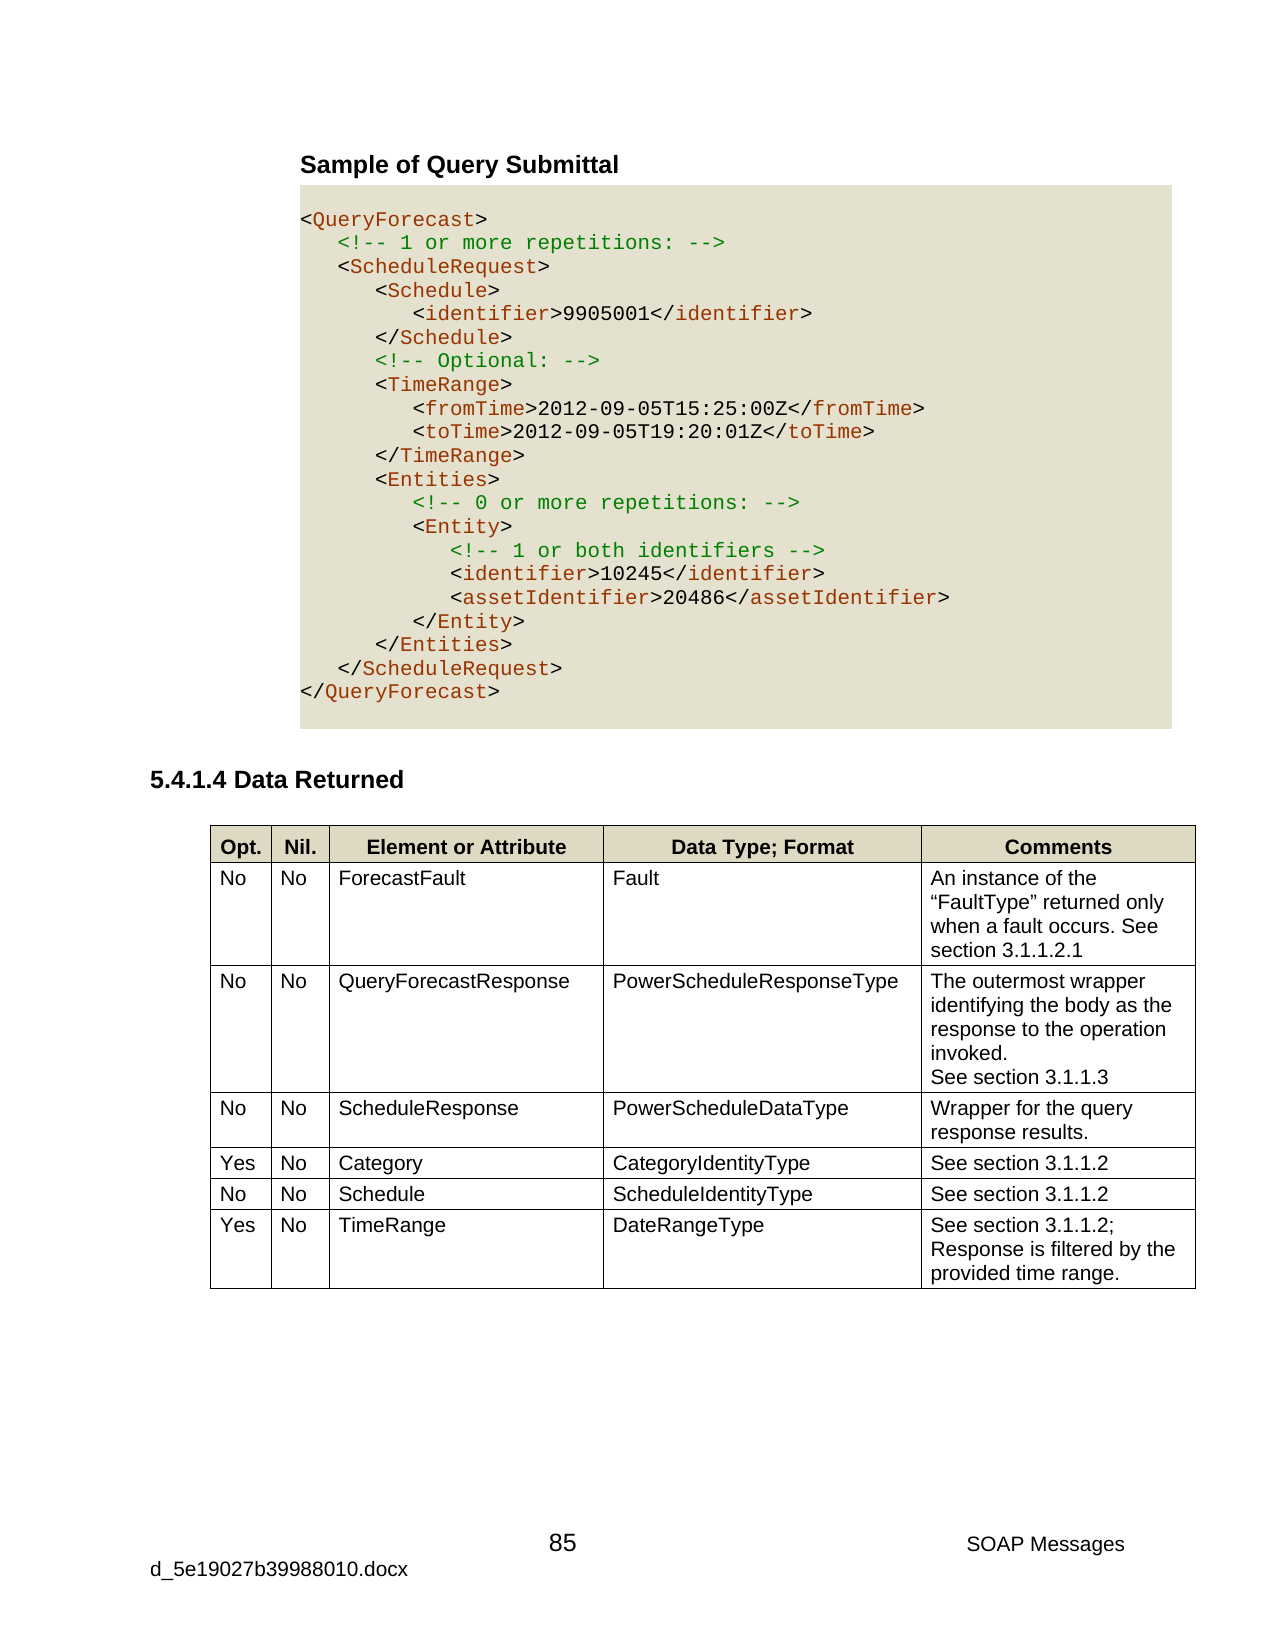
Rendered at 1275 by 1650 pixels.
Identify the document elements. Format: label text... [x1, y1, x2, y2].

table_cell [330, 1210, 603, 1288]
text <Entities> [300, 469, 1172, 492]
text <!-- Optional: --> [300, 351, 1172, 374]
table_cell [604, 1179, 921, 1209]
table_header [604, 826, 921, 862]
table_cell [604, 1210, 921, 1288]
text <ScheduleRequest> [300, 256, 1172, 279]
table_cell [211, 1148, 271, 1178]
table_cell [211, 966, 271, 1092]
text </TimeRange> [300, 445, 1172, 469]
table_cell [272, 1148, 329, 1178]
text <identifier>9905001</identifier> [300, 303, 1172, 327]
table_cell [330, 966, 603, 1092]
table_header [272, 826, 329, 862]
text </Entity> [300, 611, 1172, 634]
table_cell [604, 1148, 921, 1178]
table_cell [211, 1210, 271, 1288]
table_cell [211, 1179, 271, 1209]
text <!-- 0 or more repetitions: --> [300, 492, 1172, 516]
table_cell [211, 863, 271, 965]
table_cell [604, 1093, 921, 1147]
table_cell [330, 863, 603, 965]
text <TimeRange> [300, 374, 1172, 398]
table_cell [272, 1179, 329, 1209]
text </Entities> [300, 634, 1172, 658]
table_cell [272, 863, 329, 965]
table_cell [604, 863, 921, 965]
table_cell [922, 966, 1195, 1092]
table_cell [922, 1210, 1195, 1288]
text </QueryForecast> [300, 682, 1172, 705]
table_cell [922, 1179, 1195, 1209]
text <identifier>10245</identifier> [300, 563, 1172, 587]
text <!-- 1 or both identifiers --> [300, 540, 1172, 563]
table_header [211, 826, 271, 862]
text <!-- 1 or more repetitions: --> [300, 232, 1172, 256]
text <Schedule> [300, 279, 1172, 303]
text <QueryForecast> [300, 209, 1172, 232]
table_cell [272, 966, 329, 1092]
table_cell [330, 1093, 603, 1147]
text </ScheduleRequest> [300, 658, 1172, 682]
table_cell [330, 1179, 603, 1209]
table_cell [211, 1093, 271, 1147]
subtitle Data Returned [150, 765, 1172, 794]
text <fromTime>2012-09-05T15:25:00Z</fromTime> [300, 398, 1172, 421]
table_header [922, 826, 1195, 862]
text <toTime>2012-09-05T19:20:01Z</toTime> [300, 421, 1172, 445]
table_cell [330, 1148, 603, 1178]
text </Schedule> [300, 327, 1172, 351]
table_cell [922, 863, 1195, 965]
text <assetIdentifier>20486</assetIdentifier> [300, 587, 1172, 611]
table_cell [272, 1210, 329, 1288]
text Sample of Query Submittal [300, 150, 1172, 179]
text <Entity> [300, 516, 1172, 540]
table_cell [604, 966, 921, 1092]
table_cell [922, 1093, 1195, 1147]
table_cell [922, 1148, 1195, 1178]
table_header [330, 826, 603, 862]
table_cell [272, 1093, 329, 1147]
